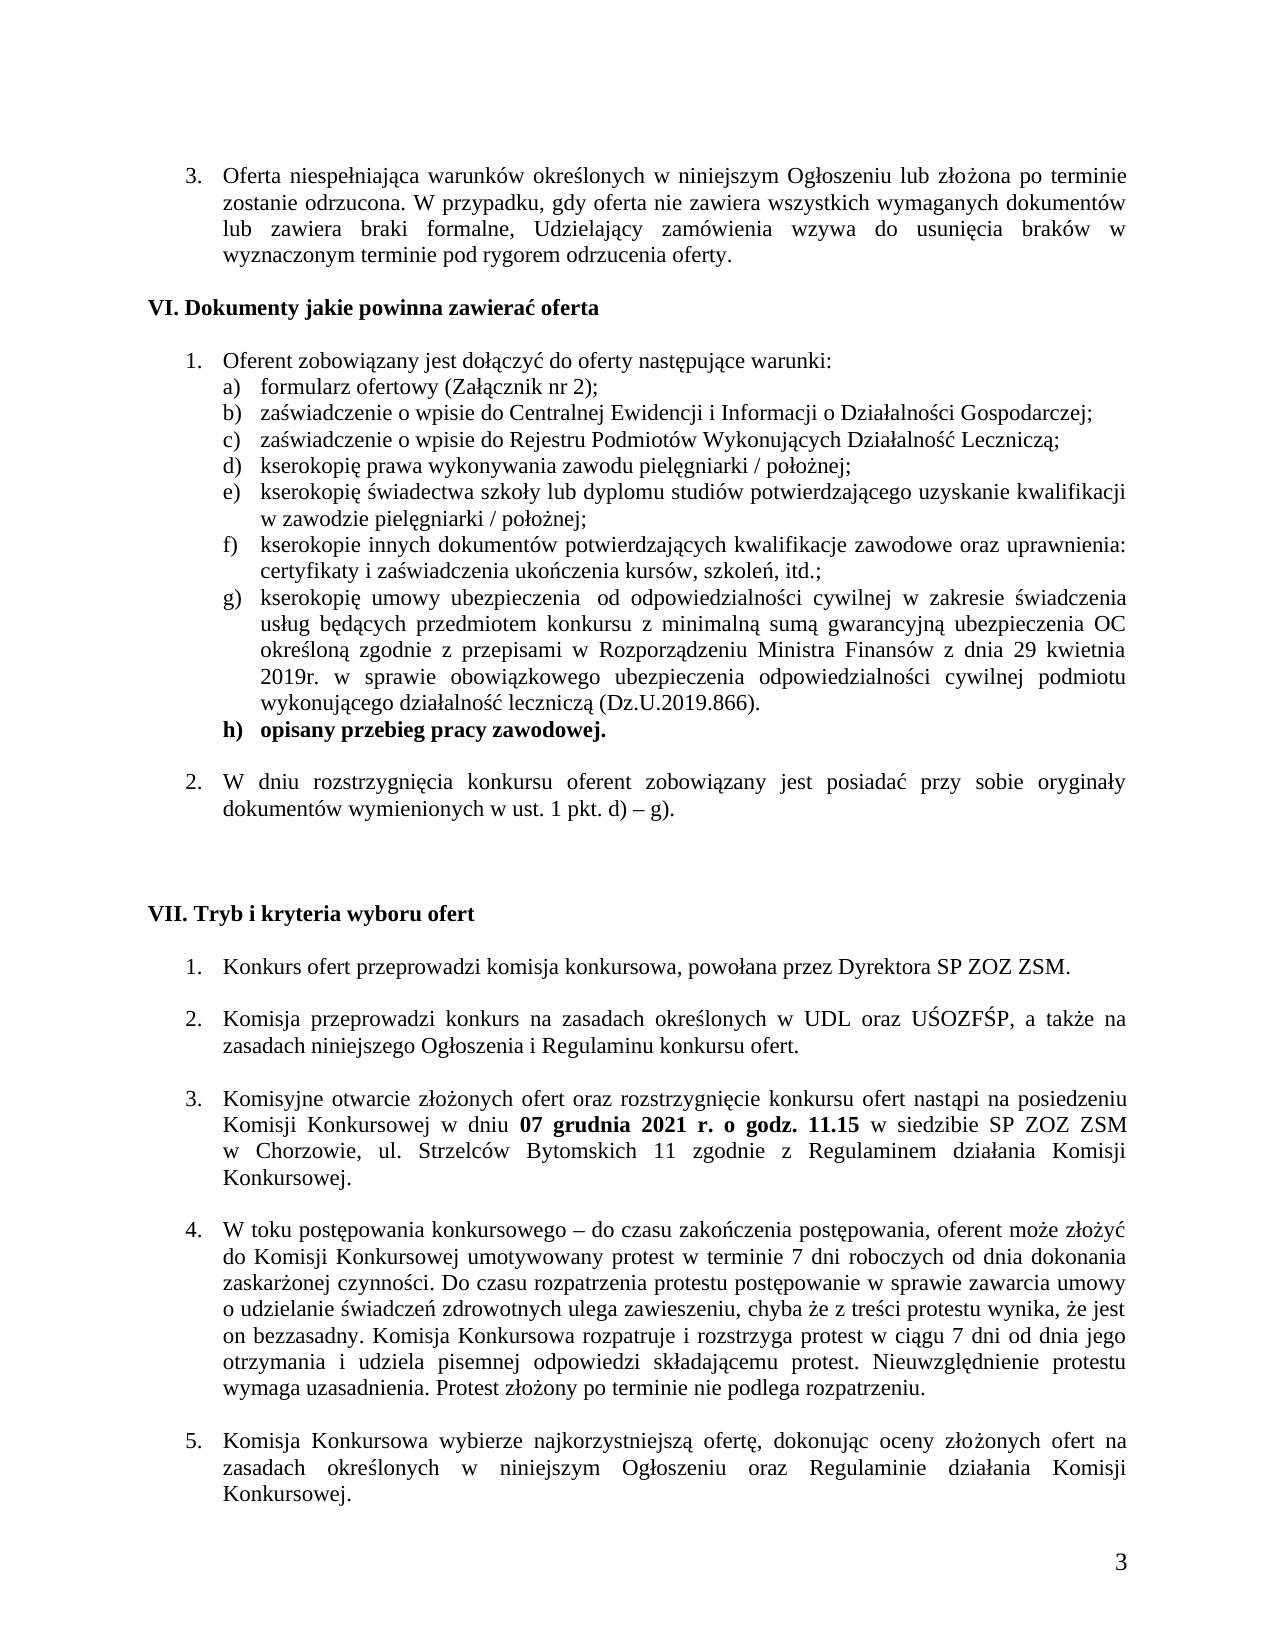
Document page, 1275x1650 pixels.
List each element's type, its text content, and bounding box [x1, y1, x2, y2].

list Komisyjne otwarcie złożonych ofert oraz rozstrzygnięcie konkursu ofert nastąpi na posiedzeniu Komisji Konkursowej w dniu 07 grudnia 2021 r. o godz. 11.15 w siedzibie SP ZOZ ZSM w Chorzowie, ul. Strzelców Bytomskich 11 zgodnie z Regulaminem działania Komisji Konkursowej. [185, 1084, 1127, 1190]
list kserokopię umowy ubezpieczenia od odpowiedzialności cywilnej w zakresie świadczenia usług będących przedmiotem konkursu z minimalną sumą gwarancyjną ubezpieczenia OC określoną zgodnie z przepisami w Rozporządzeniu Ministra Finansów z dnia 29 kwietnia 2019r. w sprawie obowiązkowego ubezpieczenia odpowiedzialności cywilnej podmiotu wykonującego działalność leczniczą (Dz.U.2019.866). [223, 584, 1127, 716]
list kserokopię świadectwa szkoły lub dyplomu studiów potwierdzającego uzyskanie kwalifikacji w zawodzie pielęgniarki / położnej; [223, 478, 1127, 531]
list W dniu rozstrzygnięcia konkursu oferent zobowiązany jest posiadać przy sobie oryginały dokumentów wymienionych w ust. 1 pkt. d) – g). [185, 768, 1127, 821]
list Konkurs ofert przeprowadzi komisja konkursowa, powołana przez Dyrektora SP ZOZ ZSM. [185, 953, 1127, 979]
list formularz ofertowy (Załącznik nr 2); [223, 373, 1127, 399]
list W toku postępowania konkursowego – do czasu zakończenia postępowania, oferent może złożyć do Komisji Konkursowej umotywowany protest w terminie 7 dni roboczych od dnia dokonania zaskarżonej czynności. Do czasu rozpatrzenia protestu postępowanie w sprawie zawarcia umowy o udzielanie świadczeń zdrowotnych ulega zawieszeniu, chyba że z treści protestu wynika, że jest on bezzasadny. Komisja Konkursowa rozpatruje i rozstrzyga protest w ciągu 7 dni od dnia jego otrzymania i udziela pisemnej odpowiedzi składającemu protest. Nieuwzględnienie protestu wymaga uzasadnienia. Protest złożony po terminie nie podlega rozpatrzeniu. [185, 1216, 1127, 1401]
list zaświadczenie o wpisie do Centralnej Ewidencji i Informacji o Działalności Gospodarczej; [223, 399, 1127, 426]
list zaświadczenie o wpisie do Rejestru Podmiotów Wykonujących Działalność Leczniczą; [223, 426, 1127, 452]
list opisany przebieg pracy zawodowej. [223, 716, 1127, 742]
text VI. Dokumenty jakie powinna zawierać oferta [148, 294, 1127, 320]
list kserokopie innych dokumentów potwierdzających kwalifikacje zawodowe oraz uprawnienia: certyfikaty i zaświadczenia ukończenia kursów, szkoleń, itd.; [223, 531, 1127, 584]
list Komisja Konkursowa wybierze najkorzystniejszą ofertę, dokonując oceny złożonych ofert na zasadach określonych w niniejszym Ogłoszeniu oraz Regulaminie działania Komisji Konkursowej. [185, 1427, 1127, 1506]
list kserokopię prawa wykonywania zawodu pielęgniarki / położnej; [223, 452, 1127, 478]
list Oferta niespełniająca warunków określonych w niniejszym Ogłoszeniu lub złożona po terminie zostanie odrzucona. W przypadku, gdy oferta nie zawiera wszystkich wymaganych dokumentów lub zawiera braki formalne, Udzielający zamówienia wzywa do usunięcia braków w wyznaczonym terminie pod rygorem odrzucenia oferty. [185, 162, 1127, 268]
text VII. Tryb i kryteria wyboru ofert [148, 900, 1127, 926]
list Komisja przeprowadzi konkurs na zasadach określonych w UDL oraz UŚOZFŚP, a także na zasadach niniejszego Ogłoszenia i Regulaminu konkursu ofert. [185, 1006, 1127, 1058]
list Oferent zobowiązany jest dołączyć do oferty następujące warunki: [185, 347, 1127, 373]
